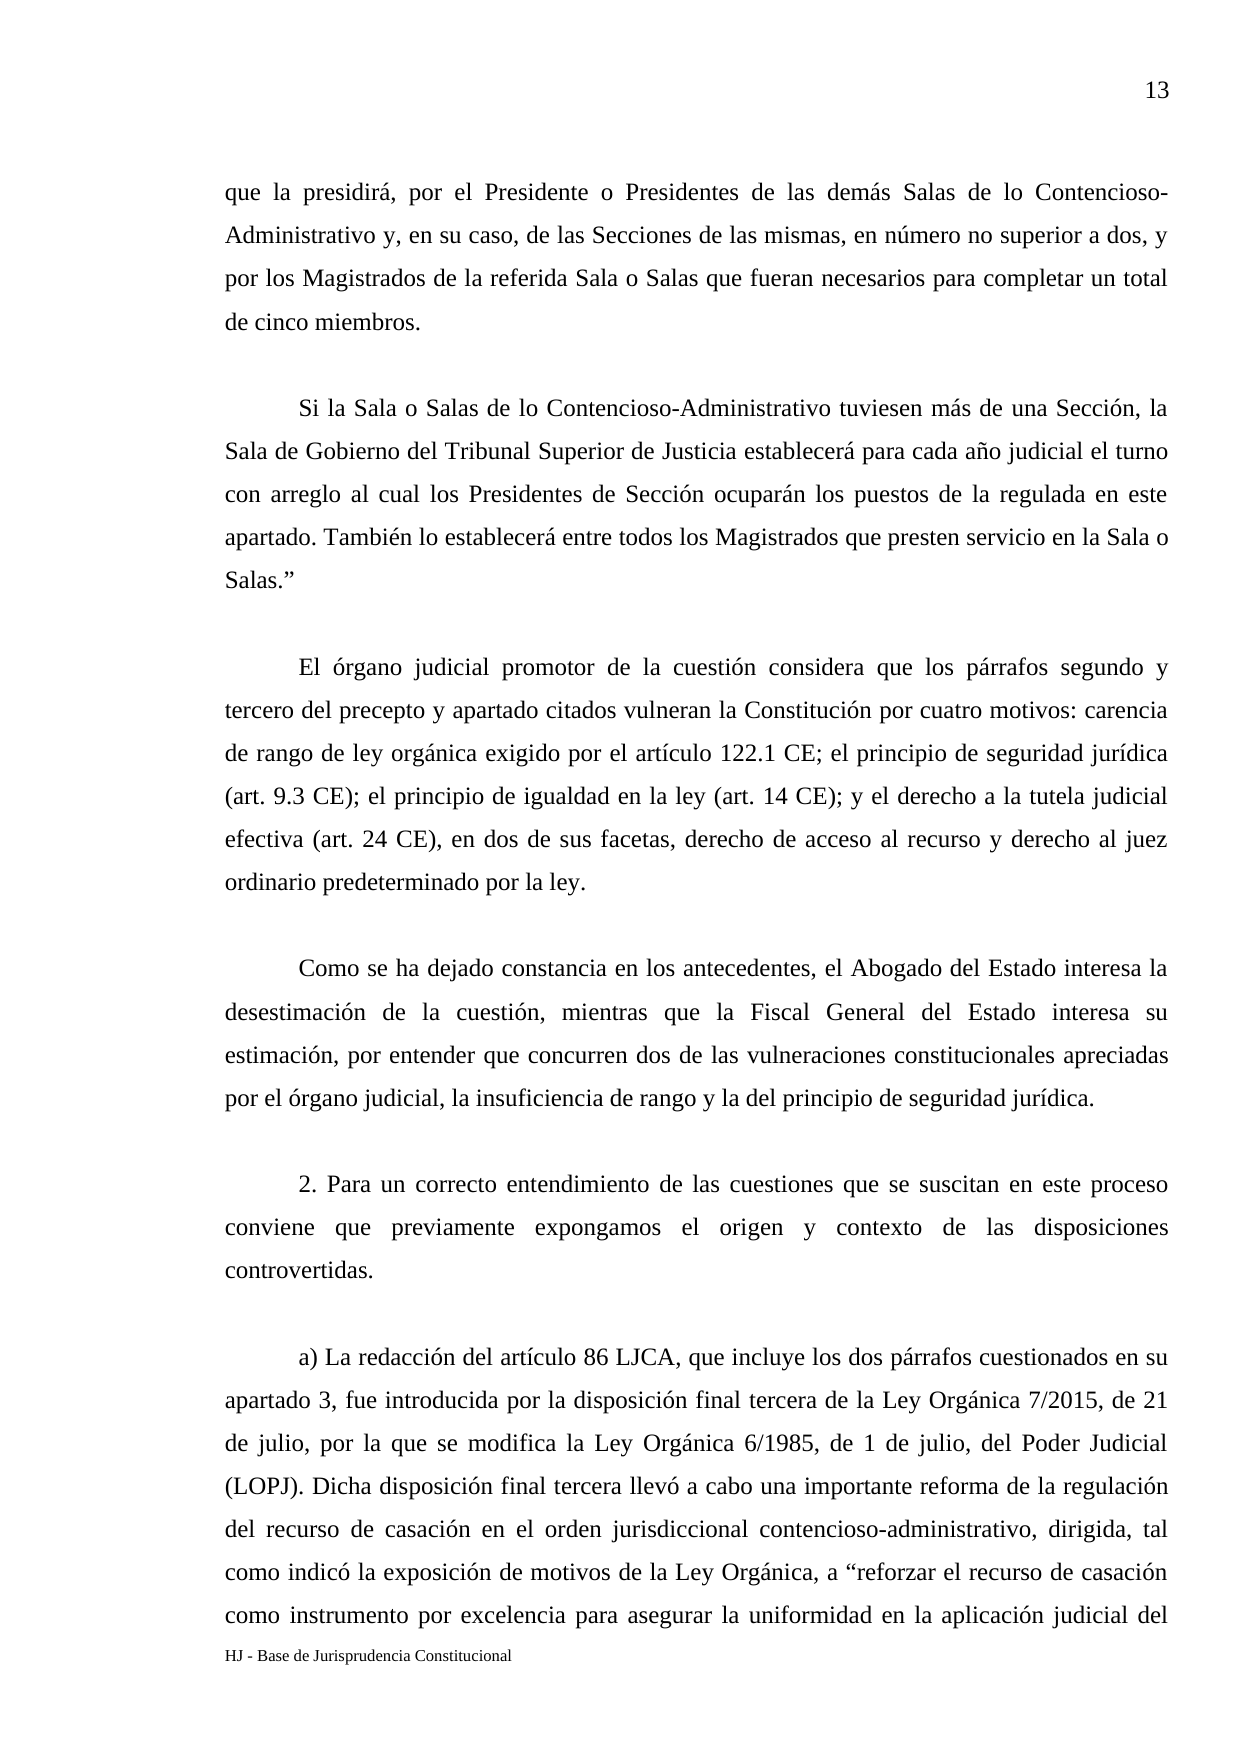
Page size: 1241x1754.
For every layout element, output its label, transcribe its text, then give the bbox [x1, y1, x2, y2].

text Si la Sala o Salas de lo Contencioso-Administrativo tuviesen más de una Sección, la Sala de Gobierno del Tribunal Superior de Justicia establecerá para cada año judicial el turno con arreglo al cual los Presidentes de Sección ocuparán los puestos de la regulada en este apartado. También lo establecerá entre todos los Magistrados que presten servicio en la Sala o Salas.” [224, 393, 1169, 594]
text 2. Para un correcto entendimiento de las cuestiones que se suscitan en este proceso conviene que previamente expongamos el origen y contexto de las disposiciones controvertidas. [224, 1169, 1169, 1284]
text Como se ha dejado constancia en los antecedentes, el Abogado del Estado interesa la desestimación de la cuestión, mientras que la Fiscal General del Estado interesa su estimación, por entender que concurren dos de las vulneraciones constitucionales apreciadas por el órgano judicial, la insuficiencia de rango y la del principio de seguridad jurídica. [224, 953, 1169, 1112]
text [224, 1342, 1169, 1629]
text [224, 177, 1169, 335]
text El órgano judicial promotor de la cuestión considera que los párrafos segundo y tercero del precepto y apartado citados vulneran la Constitución por cuatro motivos: carencia de rango de ley orgánica exigido por el artículo 122.1 CE; el principio de seguridad jurídica (art. 9.3 CE); el principio de igualdad en la ley (art. 14 CE); y el derecho a la tutela judicial efectiva (art. 24 CE), en dos de sus facetas, derecho de acceso al recurso y derecho al juez ordinario predeterminado por la ley. [224, 652, 1169, 896]
